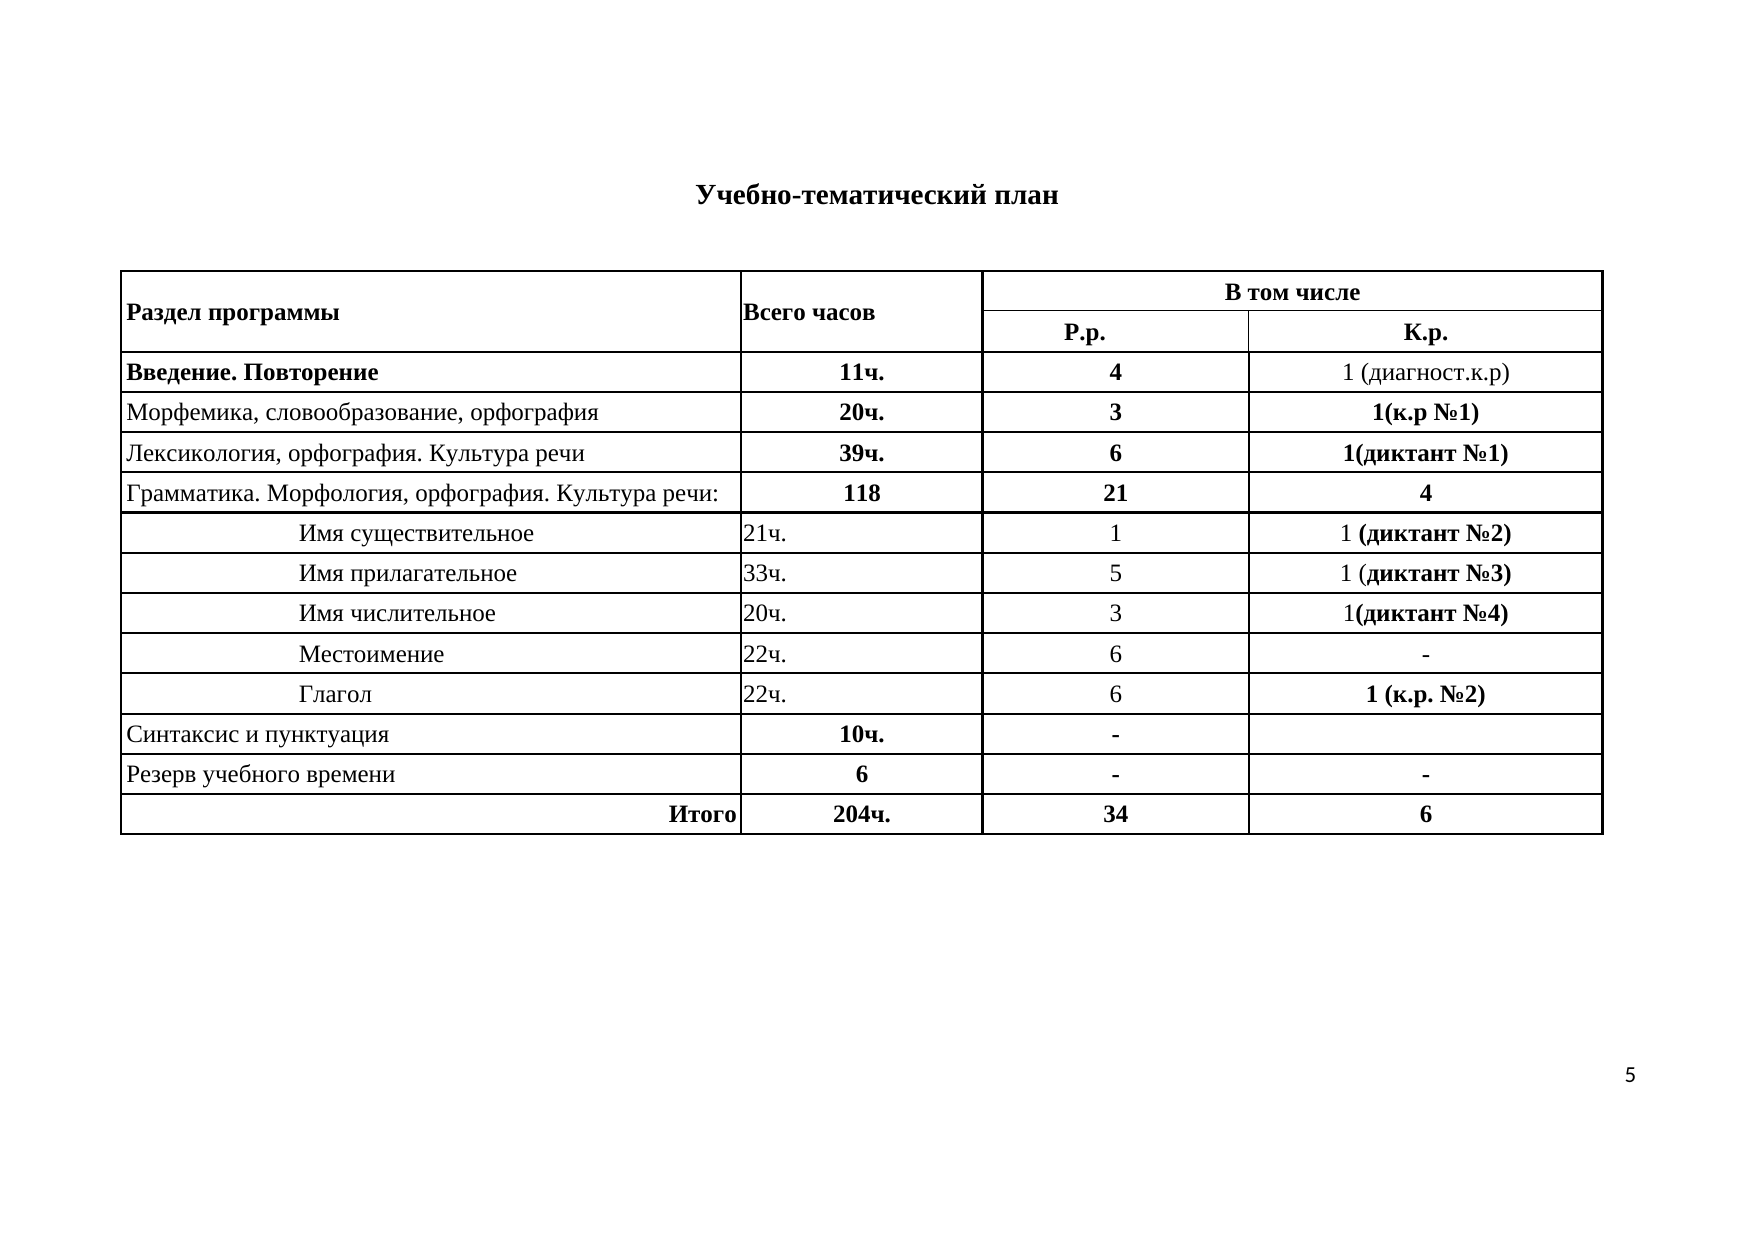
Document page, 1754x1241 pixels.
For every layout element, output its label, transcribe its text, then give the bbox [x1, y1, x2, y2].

table_cell Лексикология, орфография. Культура речи [122, 433, 740, 471]
table_cell 1(диктант №4) [1250, 594, 1601, 632]
table_cell 10ч. [742, 715, 981, 753]
table_cell 34 [984, 795, 1248, 833]
table_cell Имя числительное [122, 594, 740, 632]
table_cell 22ч. [742, 634, 981, 672]
table_cell 6 [742, 755, 981, 793]
table_cell [1250, 715, 1601, 753]
table_cell 118 [742, 473, 981, 511]
table_cell 20ч. [742, 393, 981, 431]
table_cell К.р. [1249, 311, 1601, 351]
table_cell - [1250, 634, 1601, 672]
text Учебно-тематический план [118, 177, 1636, 211]
table_cell Синтаксис и пунктуация [122, 715, 740, 753]
table_cell Резерв учебного времени [122, 755, 740, 793]
table_cell 6 [1250, 795, 1601, 833]
table_cell Местоимение [122, 634, 740, 672]
table_cell 21 [984, 473, 1248, 511]
table_cell 11ч. [742, 353, 981, 391]
table_cell Имя прилагательное [122, 554, 740, 592]
table_cell Итого [122, 795, 740, 833]
table_cell 1 (диктант №3) [1250, 554, 1601, 592]
table_cell 20ч. [742, 594, 981, 632]
table_cell 21ч. [742, 514, 981, 552]
table_cell 1(диктант №1) [1250, 433, 1601, 471]
table_cell 204ч. [742, 795, 981, 833]
table_cell 6 [984, 433, 1248, 471]
table_header Раздел программы [122, 272, 740, 351]
table_cell - [1250, 755, 1601, 793]
table_cell Р.р. [984, 311, 1248, 351]
table_cell 1 (диктант №2) [1250, 514, 1601, 552]
table_cell 4 [984, 353, 1248, 391]
table_cell 3 [984, 594, 1248, 632]
table_cell Введение. Повторение [122, 353, 740, 391]
table_cell 1(к.р №1) [1250, 393, 1601, 431]
table_cell 1 [984, 514, 1248, 552]
table_header В том числе [984, 272, 1601, 310]
table_cell Грамматика. Морфология, орфография. Культура речи: [122, 473, 740, 511]
table_cell 4 [1250, 473, 1601, 511]
table_cell 1 (к.р. №2) [1250, 674, 1601, 712]
table_cell 33ч. [742, 554, 981, 592]
table_cell 3 [984, 393, 1248, 431]
table_cell 5 [984, 554, 1248, 592]
table_cell 6 [984, 674, 1248, 712]
table_cell Имя существительное [122, 514, 740, 552]
table_cell 6 [984, 634, 1248, 672]
table_cell - [984, 755, 1248, 793]
table_cell 39ч. [742, 433, 981, 471]
table_cell Глагол [122, 674, 740, 712]
table_cell - [984, 715, 1248, 753]
table_cell 1 (диагност.к.р) [1250, 353, 1601, 391]
table_cell 22ч. [742, 674, 981, 712]
table_header Всего часов [742, 272, 981, 351]
table_cell Морфемика, словообразование, орфография [122, 393, 740, 431]
